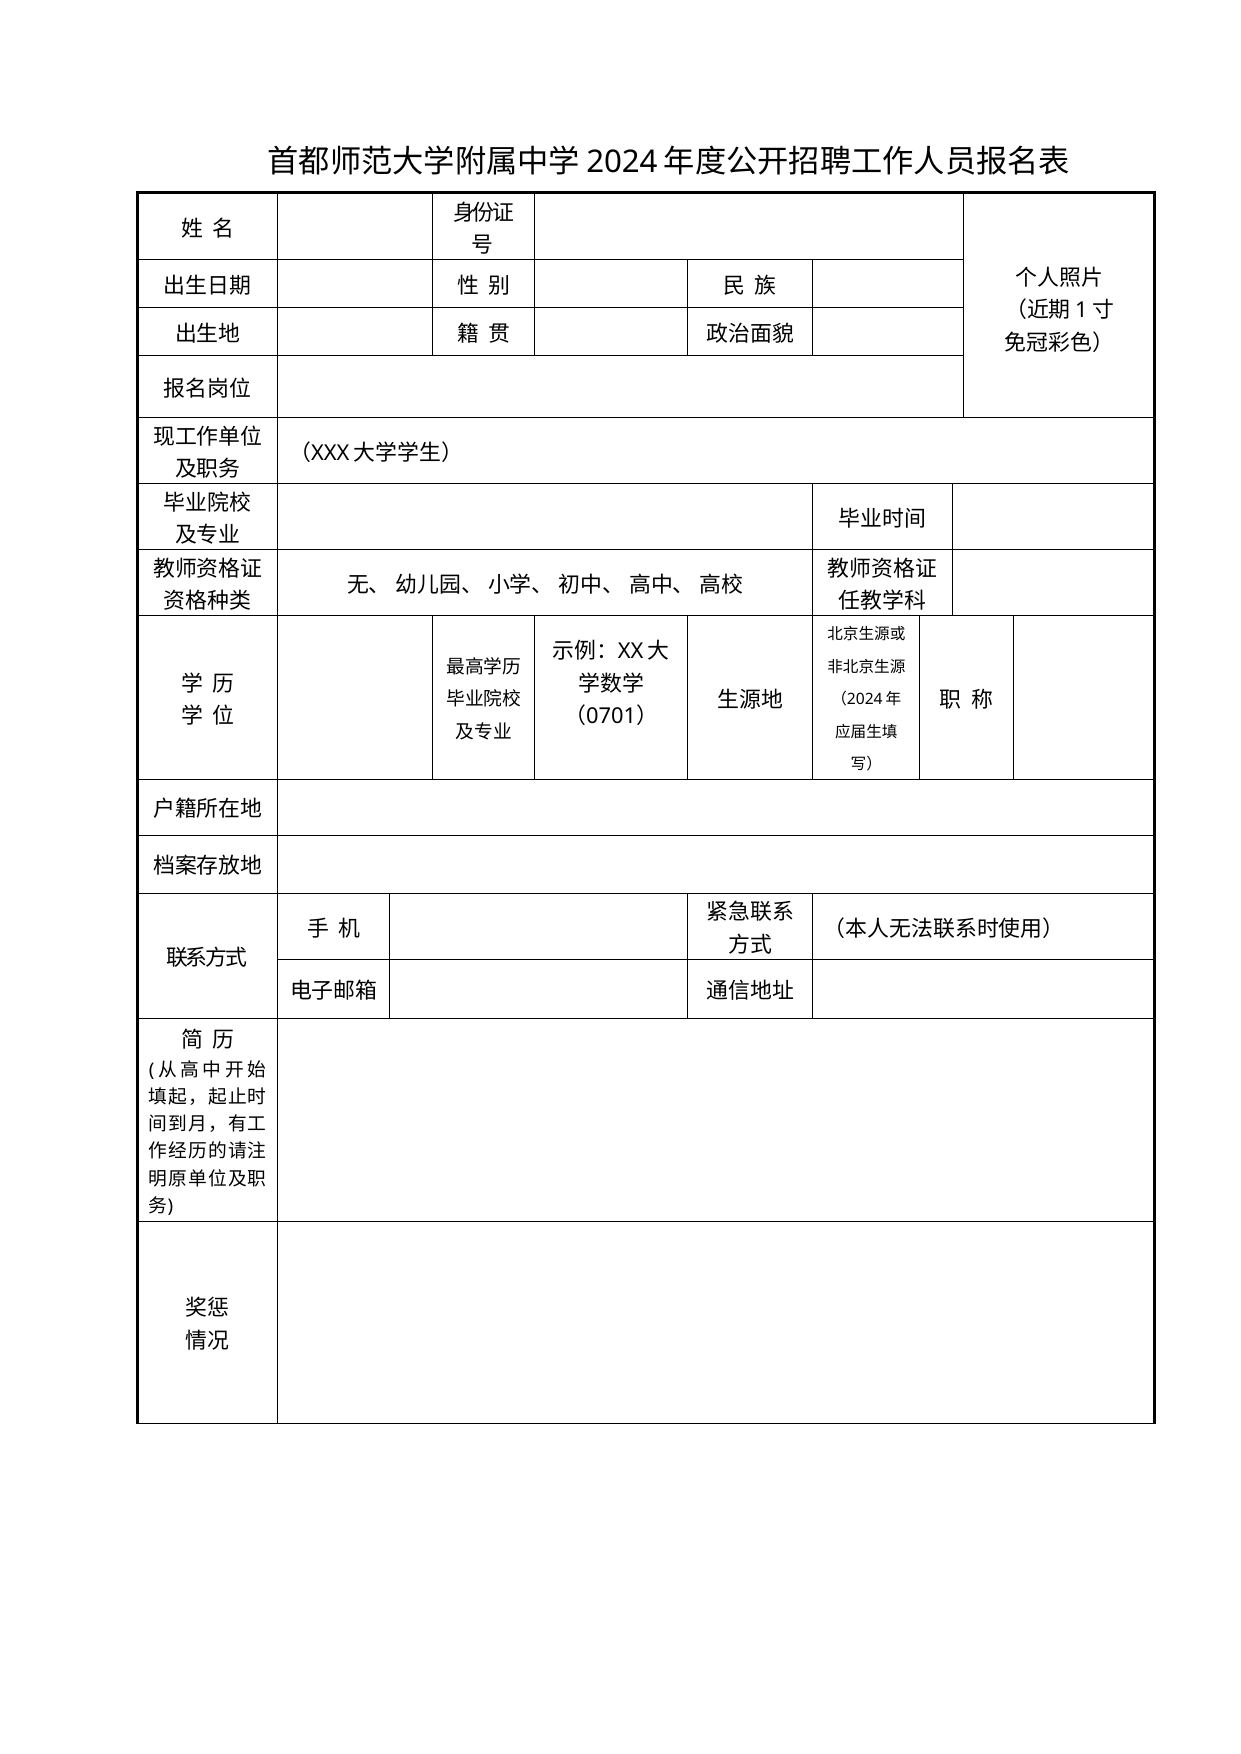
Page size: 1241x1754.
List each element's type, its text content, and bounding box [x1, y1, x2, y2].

text 首都师范大学附属中学2024年度公开招聘工作人员报名表 [136, 126, 1201, 191]
table_cell 示例：XX大学数学（0701） [535, 616, 687, 779]
table_cell 紧急联系方式 [688, 894, 812, 959]
table_cell 报名岗位 [139, 356, 277, 417]
table_cell [535, 308, 687, 355]
table_cell 通信地址 [688, 960, 812, 1017]
table_cell 手 机 [278, 894, 389, 959]
table_cell 奖惩 情况 [139, 1222, 277, 1423]
table_cell 教师资格证任教学科 [813, 550, 952, 615]
table_cell 最高学历毕业院校及专业 [433, 616, 534, 779]
table_header [278, 194, 432, 259]
table_cell 籍 贯 [433, 308, 534, 355]
table_cell 出生地 [139, 308, 277, 355]
table_cell （本人无法联系时使用） [813, 894, 1153, 959]
table_cell [278, 260, 432, 307]
table_cell 联系方式 [139, 894, 277, 1017]
table_cell 教师资格证 资格种类 [139, 550, 277, 615]
table_cell [953, 550, 1153, 615]
table_cell [278, 308, 432, 355]
table_cell [278, 356, 963, 417]
table_cell 简 历 (从高中开始填起，起止时间到月，有工作经历的请注明原单位及职务) [139, 1019, 277, 1221]
table_cell 职 称 [920, 616, 1013, 779]
table_cell 出生日期 [139, 260, 277, 307]
table_cell （XXX大学学生） [278, 418, 1153, 483]
table_cell 现工作单位及职务 [139, 418, 277, 483]
table_cell [278, 1019, 1153, 1221]
table_cell 北京生源或非北京生源（2024年应届生填写） [813, 616, 919, 779]
table_cell 政治面貌 [688, 308, 812, 355]
table_cell [813, 308, 963, 355]
table_cell [535, 260, 687, 307]
table_cell 毕业时间 [813, 484, 952, 549]
table_cell 电子邮箱 [278, 960, 389, 1017]
table_cell 毕业院校 及专业 [139, 484, 277, 549]
table_cell [953, 484, 1153, 549]
table_cell 性 别 [433, 260, 534, 307]
table_cell [278, 616, 432, 779]
table_cell [278, 780, 1153, 834]
table_cell [278, 836, 1153, 893]
table_header 个人照片 （近期1寸 免冠彩色） [964, 194, 1153, 417]
table_cell [390, 894, 687, 959]
table_cell [278, 1222, 1153, 1423]
table_cell 生源地 [688, 616, 812, 779]
table_cell [1014, 616, 1153, 779]
table_cell [813, 960, 1153, 1017]
table_cell [813, 260, 963, 307]
table_cell [278, 484, 812, 549]
table_cell 学 历 学 位 [139, 616, 277, 779]
table_header 姓 名 [139, 194, 277, 259]
table_cell [390, 960, 687, 1017]
table_cell 民 族 [688, 260, 812, 307]
table_cell 户籍所在地 [139, 780, 277, 834]
table_header 身份证号 [433, 194, 534, 259]
table_cell 无、 幼儿园、 小学、 初中、 高中、 高校 [278, 550, 812, 615]
table_cell 档案存放地 [139, 836, 277, 893]
table_header [535, 194, 963, 259]
